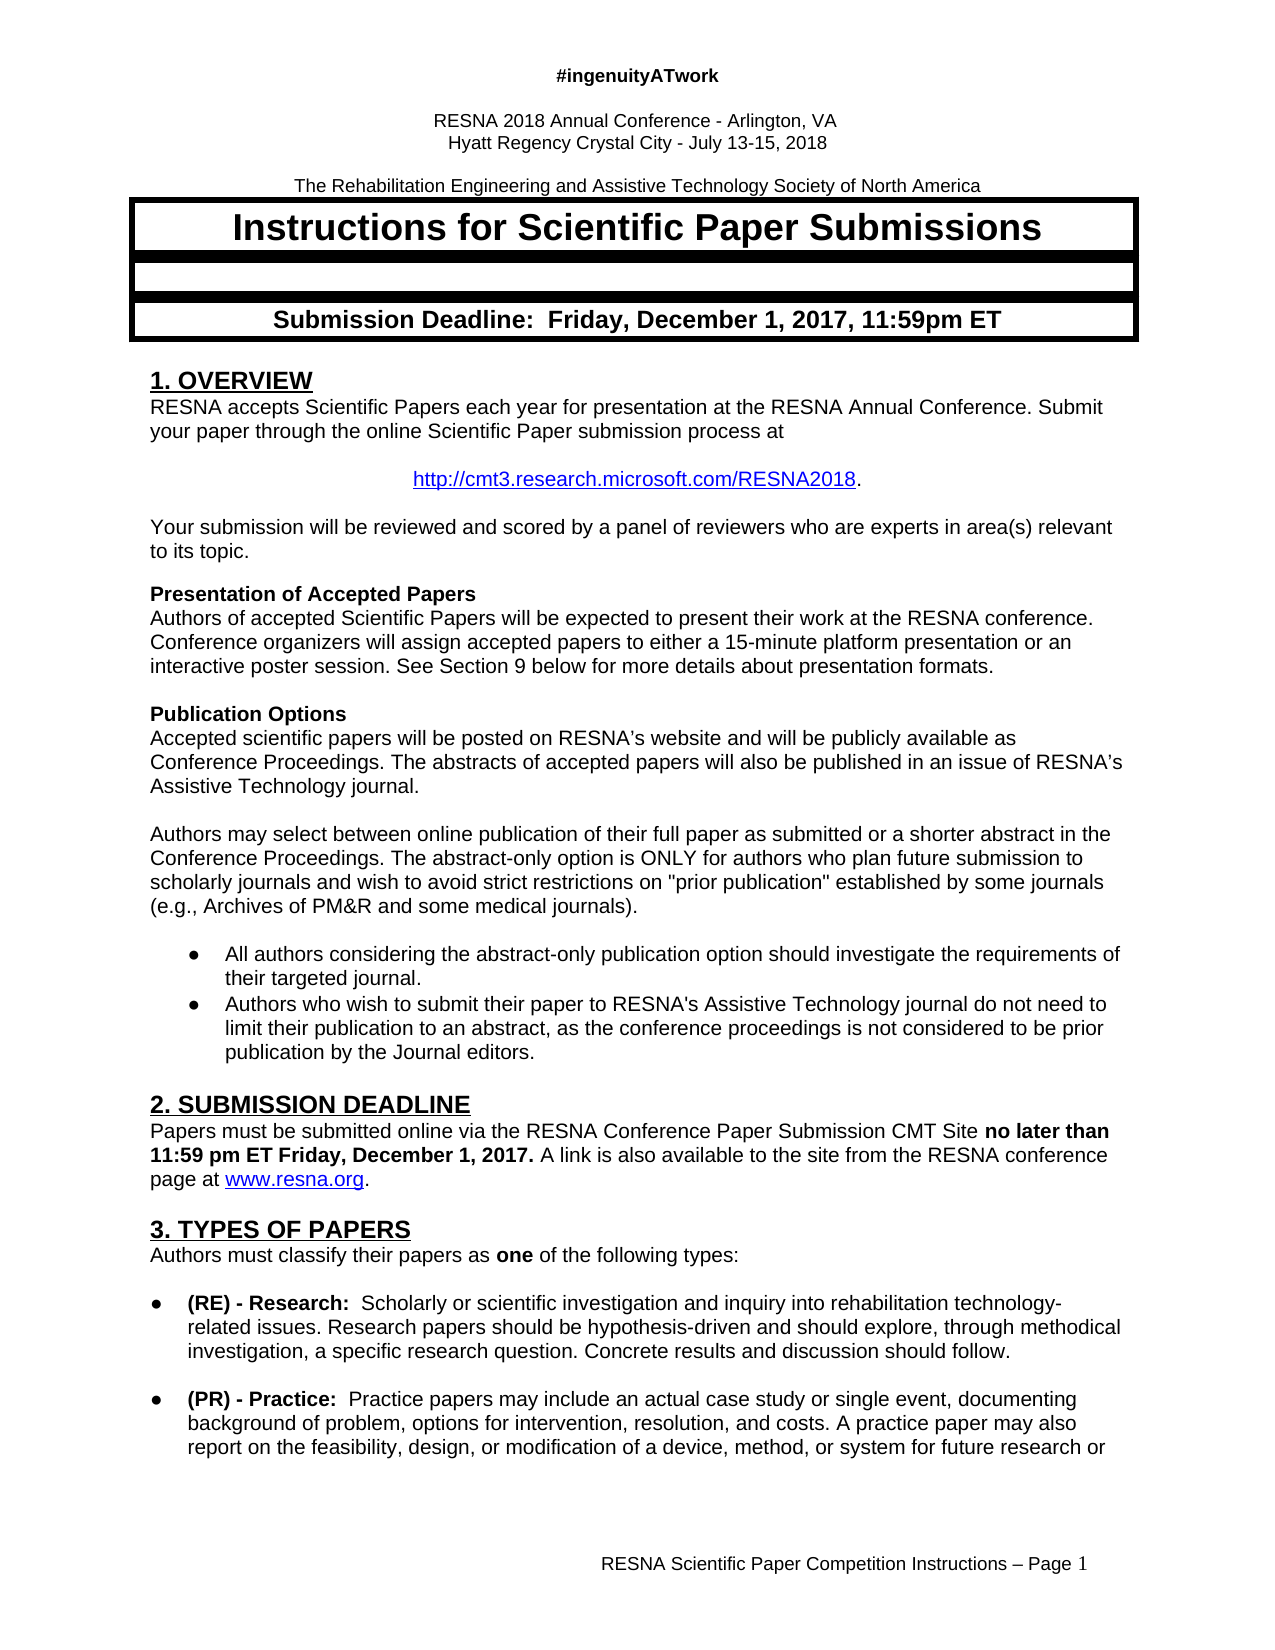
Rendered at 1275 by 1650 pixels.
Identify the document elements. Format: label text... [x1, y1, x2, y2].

text http://cmt3.research.microsoft.com/RESNA2018. [150, 467, 1125, 491]
text Publication Options [150, 702, 1125, 726]
text Papers must be submitted online via the RESNA Conference Paper Submission CMT Site no later than 11:59 pm ET Friday, December 1, 2017. A link is also available to the site from the RESNA conference page at www.resna.org. [150, 1119, 1125, 1191]
text Authors of accepted Scientific Papers will be expected to present their work at the RESNA conference. Conference organizers will assign accepted papers to either a 15-minute platform presentation or an interactive poster session. See Section 9 below for more details about presentation formats. [150, 606, 1125, 678]
text Presentation of Accepted Papers [150, 582, 1125, 606]
text RESNA accepts Scientific Papers each year for presentation at the RESNA Annual Conference. Submit your paper through the online Scientific Paper submission process at [150, 395, 1125, 443]
text 1. OVERVIEW [150, 366, 1125, 395]
list Authors who wish to submit their paper to RESNA's Assistive Technology journal do not need to limit their publication to an abstract, as the conference proceedings is not considered to be prior publication by the Journal editors. [187, 992, 1125, 1064]
list (RE) - Research: Scholarly or scientific investigation and inquiry into rehabilitation technology-related issues. Research papers should be hypothesis-driven and should explore, through methodical investigation, a specific research question. Concrete results and discussion should follow. [150, 1291, 1125, 1363]
text 2. SUBMISSION DEADLINE [150, 1090, 1125, 1119]
text Authors may select between online publication of their full paper as submitted or a shorter abstract in the Conference Proceedings. The abstract-only option is ONLY for authors who plan future submission to scholarly journals and wish to avoid strict restrictions on "prior publication" established by some journals (e.g., Archives of PM&R and some medical journals). [150, 822, 1125, 918]
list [150, 1387, 1125, 1459]
text Submission Deadline: Friday, December 1, 2017, 11:59pm ET [135, 303, 1133, 336]
list All authors considering the abstract-only publication option should investigate the requirements of their targeted journal. [187, 942, 1125, 989]
text Instructions for Scientific Paper Submissions [135, 203, 1133, 250]
text Accepted scientific papers will be posted on RESNA’s website and will be publicly available as Conference Proceedings. The abstracts of accepted papers will also be published in an issue of RESNA’s Assistive Technology journal. [150, 726, 1125, 798]
text Your submission will be reviewed and scored by a panel of reviewers who are experts in area(s) relevant to its topic. [150, 515, 1125, 563]
subtitle 3. TYPES OF PAPERS [150, 1214, 1125, 1243]
text Authors must classify their papers as one of the following types: [150, 1243, 1125, 1267]
